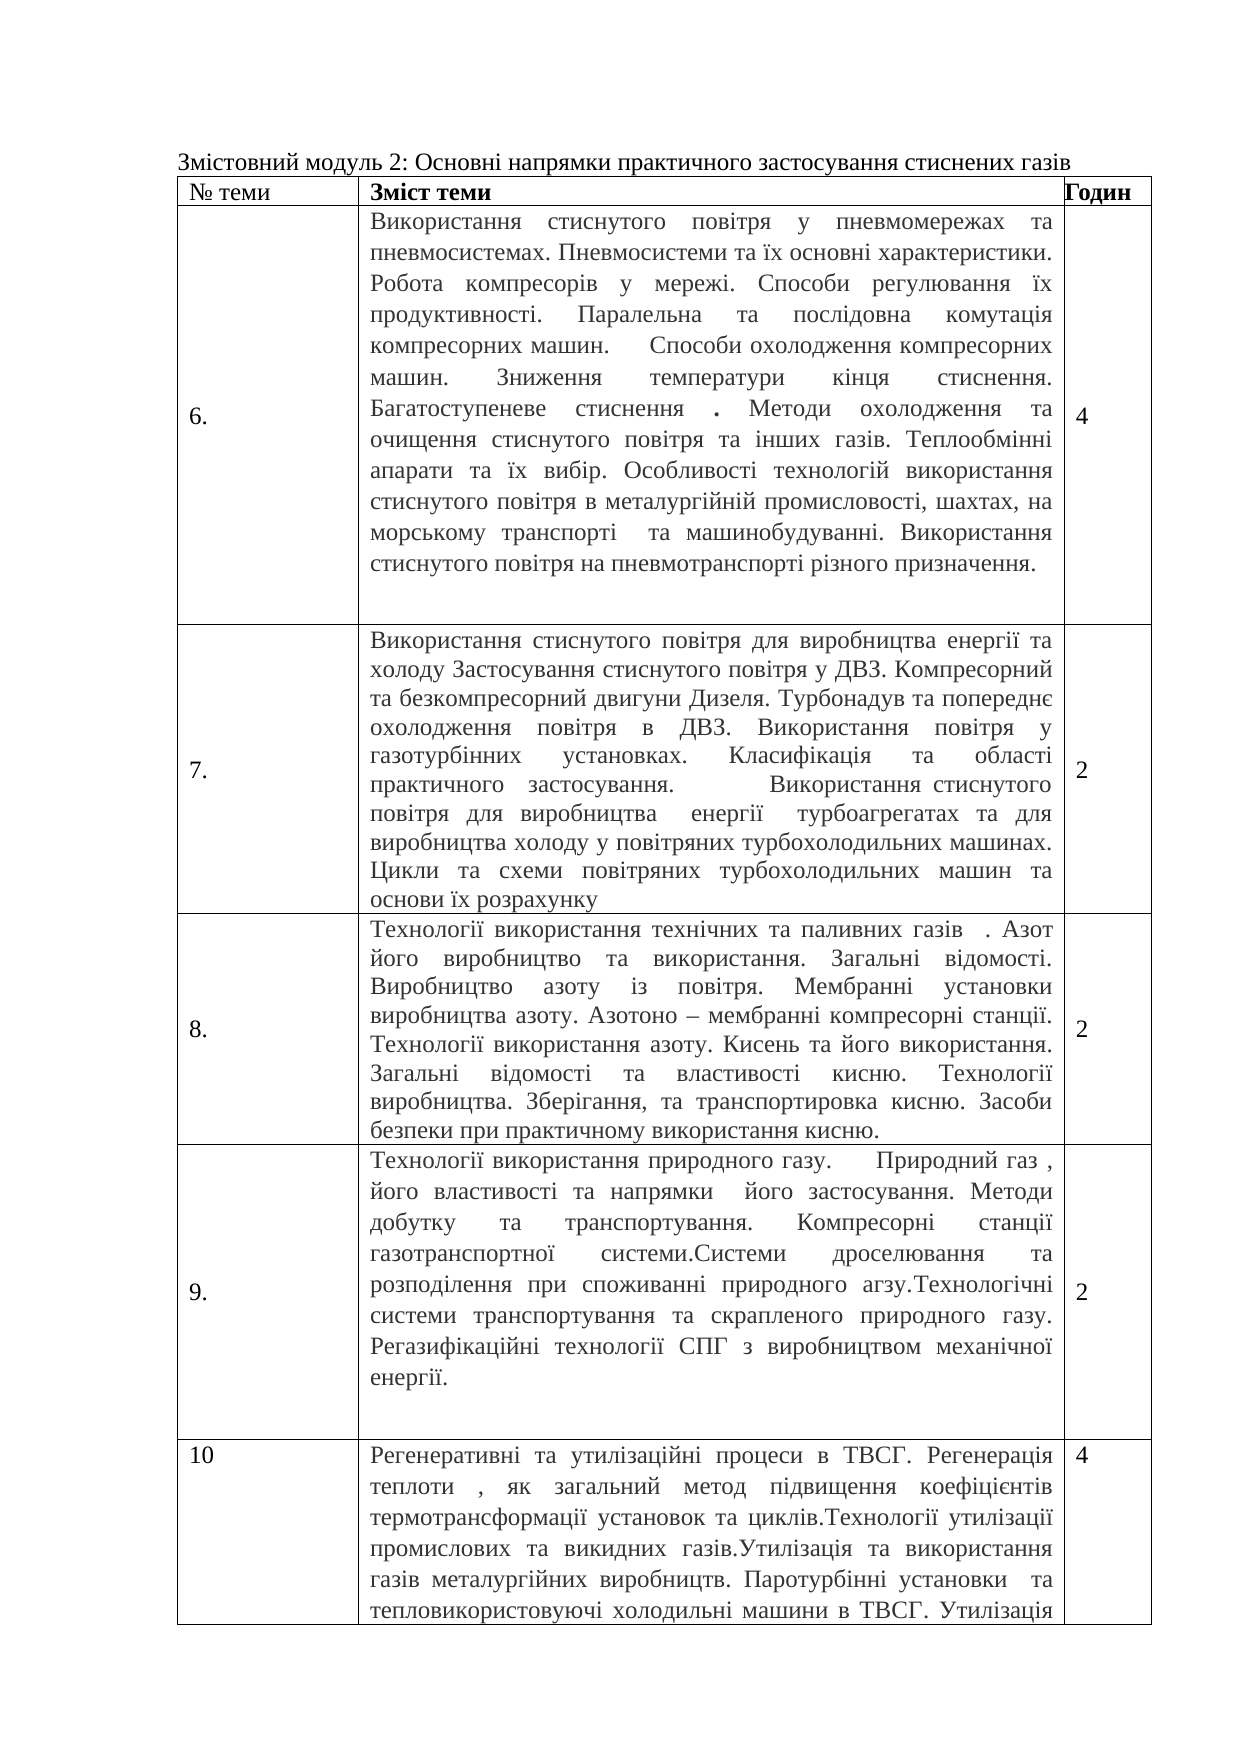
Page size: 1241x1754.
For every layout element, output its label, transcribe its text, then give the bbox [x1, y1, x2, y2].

table_cell 8. [178, 914, 358, 1144]
table_cell 2 [1065, 1145, 1151, 1439]
table_cell 9. [178, 1145, 358, 1439]
table_cell 10 [178, 1440, 358, 1624]
table_cell 2 [1065, 625, 1151, 913]
table_cell Використання стиснутого повітря у пневмомережах та пневмосистемах. Пневмосистеми та їх основні характеристики. Робота компресорів у мережі. Способи регулювання їх продуктивності. Паралельна та послідовна комутація компресорних машин. Способи охолодження компресорних машин. Зниження температури кінця стиснення. Багатоступеневе стиснення . Методи охолодження та очищення стиснутого повітря та інших газів. Теплообмінні апарати та їх вибір. Особливості технологій використання стиснутого повітря в металургійній промисловості, шахтах, на морському транспорті та машинобудуванні. Використання стиснутого повітря на пневмотранспорті різного призначення. [359, 206, 1064, 624]
table_cell 4 [1065, 1440, 1151, 1624]
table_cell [359, 1440, 1064, 1624]
text Змістовний модуль 2: Основні напрямки практичного застосування стиснених газів [177, 147, 1152, 176]
table_cell 2 [1065, 914, 1151, 1144]
table_cell Технології використання природного газу. Природний газ , його властивості та напрямки його застосування. Методи добутку та транспортування. Компресорні станції газотранспортної системи.Системи дроселювання та розподілення при споживанні природного агзу.Технологічні системи транспортування та скрапленого природного газу. Регазифікаційні технології СПГ з виробництвом механічної енергії. [359, 1145, 1064, 1439]
table_header Годин [1065, 177, 1151, 205]
table_header № теми [178, 177, 358, 205]
table_cell Технології використання технічних та паливних газів . Азот його виробництво та використання. Загальні відомості. Виробництво азоту із повітря. Мембранні установки виробництва азоту. Азотоно – мембранні компресорні станції. Технології використання азоту. Кисень та його використання. Загальні відомості та властивості кисню. Технології виробництва. Зберігання, та транспортировка кисню. Засоби безпеки при практичному використання кисню. [359, 914, 1064, 1144]
table_cell 6. [178, 206, 358, 624]
table_cell 7. [178, 625, 358, 913]
table_cell 4 [1065, 206, 1151, 624]
table_cell Використання стиснутого повітря для виробництва енергії та холоду Застосування стиснутого повітря у ДВЗ. Компресорний та безкомпресорний двигуни Дизеля. Турбонадув та попереднє охолодження повітря в ДВЗ. Використання повітря у газотурбінних установках. Класифікація та області практичного застосування. Використання стиснутого повітря для виробництва енергії турбоагрегатах та для виробництва холоду у повітряних турбохолодильних машинах. Цикли та схеми повітряних турбохолодильних машин та основи їх розрахунку [359, 625, 1064, 913]
table_header Зміст теми [359, 177, 1064, 205]
